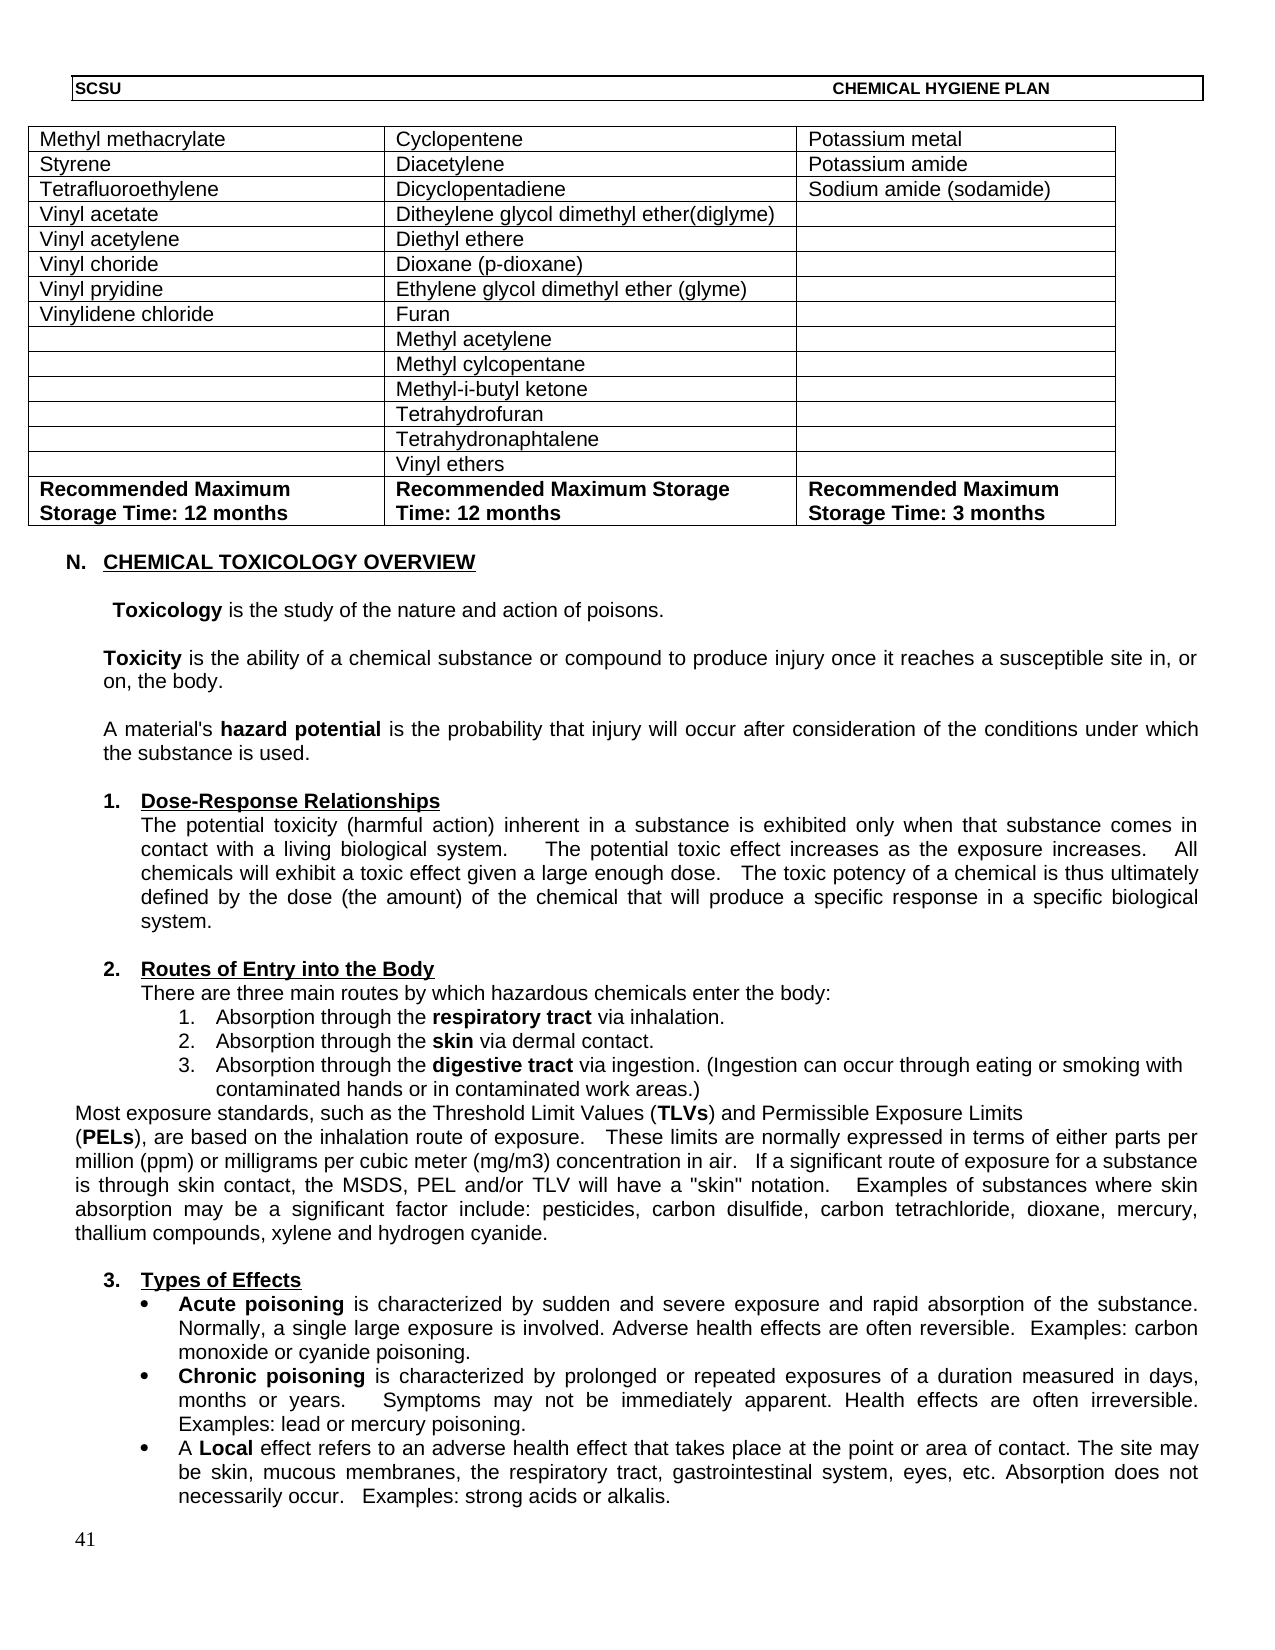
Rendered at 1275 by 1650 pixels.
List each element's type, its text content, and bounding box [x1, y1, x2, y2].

text There are three main routes by which hazardous chemicals enter the body: [103, 981, 1200, 1005]
text (PELs), are based on the inhalation route of exposure. These limits are normally expressed in terms of either parts per million (ppm) or milligrams per cubic meter (mg/m3) concentration in air. If a significant route of exposure for a substance is through skin contact, the MSDS, PEL and/or TLV will have a "skin" notation. Examples of substances where skin absorption may be a significant factor include: pesticides, carbon disulfide, carbon tetrachloride, dioxane, mercury, thallium compounds, xylene and hydrogen cyanide. [75, 1124, 1200, 1244]
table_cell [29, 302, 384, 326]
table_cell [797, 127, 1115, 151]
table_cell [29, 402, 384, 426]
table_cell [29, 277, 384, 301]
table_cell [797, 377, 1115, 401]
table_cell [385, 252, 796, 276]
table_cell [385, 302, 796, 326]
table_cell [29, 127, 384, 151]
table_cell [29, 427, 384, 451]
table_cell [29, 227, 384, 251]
list Acute poisoning is characterized by sudden and severe exposure and rapid absorption of the substance. Normally, a single large exposure is involved. Adverse health effects are often reversible. Examples: carbon monoxide or cyanide poisoning. [141, 1292, 1200, 1364]
list Routes of Entry into the Body [103, 957, 1200, 981]
text Most exposure standards, such as the Threshold Limit Values (TLVs) and Permissible Exposure Limits [75, 1101, 1200, 1124]
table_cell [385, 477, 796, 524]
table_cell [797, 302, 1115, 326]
list Dose-Response Relationships [103, 789, 1200, 813]
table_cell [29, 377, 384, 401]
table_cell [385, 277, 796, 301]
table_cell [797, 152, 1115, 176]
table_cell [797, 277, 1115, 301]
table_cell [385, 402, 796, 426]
list Chronic poisoning is characterized by prolonged or repeated exposures of a duration measured in days, months or years. Symptoms may not be immediately apparent. Health effects are often irreversible. Examples: lead or mercury poisoning. [141, 1364, 1200, 1436]
text The potential toxicity (harmful action) inherent in a substance is exhibited only when that substance comes in contact with a living biological system. The potential toxic effect increases as the exposure increases. All chemicals will exhibit a toxic effect given a large enough dose. The toxic potency of a chemical is thus ultimately defined by the dose (the amount) of the chemical that will produce a specific response in a specific biological system. [141, 813, 1200, 933]
text Toxicity is the ability of a chemical substance or compound to produce injury once it reaches a susceptible site in, or on, the body. [103, 645, 1200, 693]
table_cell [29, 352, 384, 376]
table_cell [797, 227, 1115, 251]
list Absorption through the digestive tract via ingestion. (Ingestion can occur through eating or smoking with contaminated hands or in contaminated work areas.) [178, 1053, 1200, 1101]
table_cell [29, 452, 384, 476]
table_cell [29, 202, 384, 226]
list A Local effect refers to an adverse health effect that takes place at the point or area of contact. The site may be skin, mucous membranes, the respiratory tract, gastrointestinal system, eyes, etc. Absorption does not necessarily occur. Examples: strong acids or alkalis. [141, 1436, 1200, 1508]
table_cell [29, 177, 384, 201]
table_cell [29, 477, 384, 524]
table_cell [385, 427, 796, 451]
text A material's hazard potential is the probability that injury will occur after consideration of the conditions under which the substance is used. [103, 717, 1200, 765]
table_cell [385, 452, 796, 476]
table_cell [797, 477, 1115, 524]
list Types of Effects [103, 1268, 1200, 1292]
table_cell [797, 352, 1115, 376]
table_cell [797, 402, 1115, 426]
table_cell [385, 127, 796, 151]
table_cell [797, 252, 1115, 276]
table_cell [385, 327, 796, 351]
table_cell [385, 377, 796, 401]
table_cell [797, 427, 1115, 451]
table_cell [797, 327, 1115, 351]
list Absorption through the skin via dermal contact. [178, 1029, 1200, 1053]
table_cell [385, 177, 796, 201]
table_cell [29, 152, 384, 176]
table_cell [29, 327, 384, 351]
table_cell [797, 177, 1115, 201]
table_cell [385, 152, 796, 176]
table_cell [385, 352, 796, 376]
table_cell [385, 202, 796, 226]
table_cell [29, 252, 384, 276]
list CHEMICAL TOXICOLOGY OVERVIEW [66, 549, 1200, 573]
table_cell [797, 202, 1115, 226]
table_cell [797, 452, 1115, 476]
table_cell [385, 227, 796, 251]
text Toxicology is the study of the nature and action of poisons. [75, 597, 1200, 621]
list Absorption through the respiratory tract via inhalation. [178, 1005, 1200, 1029]
